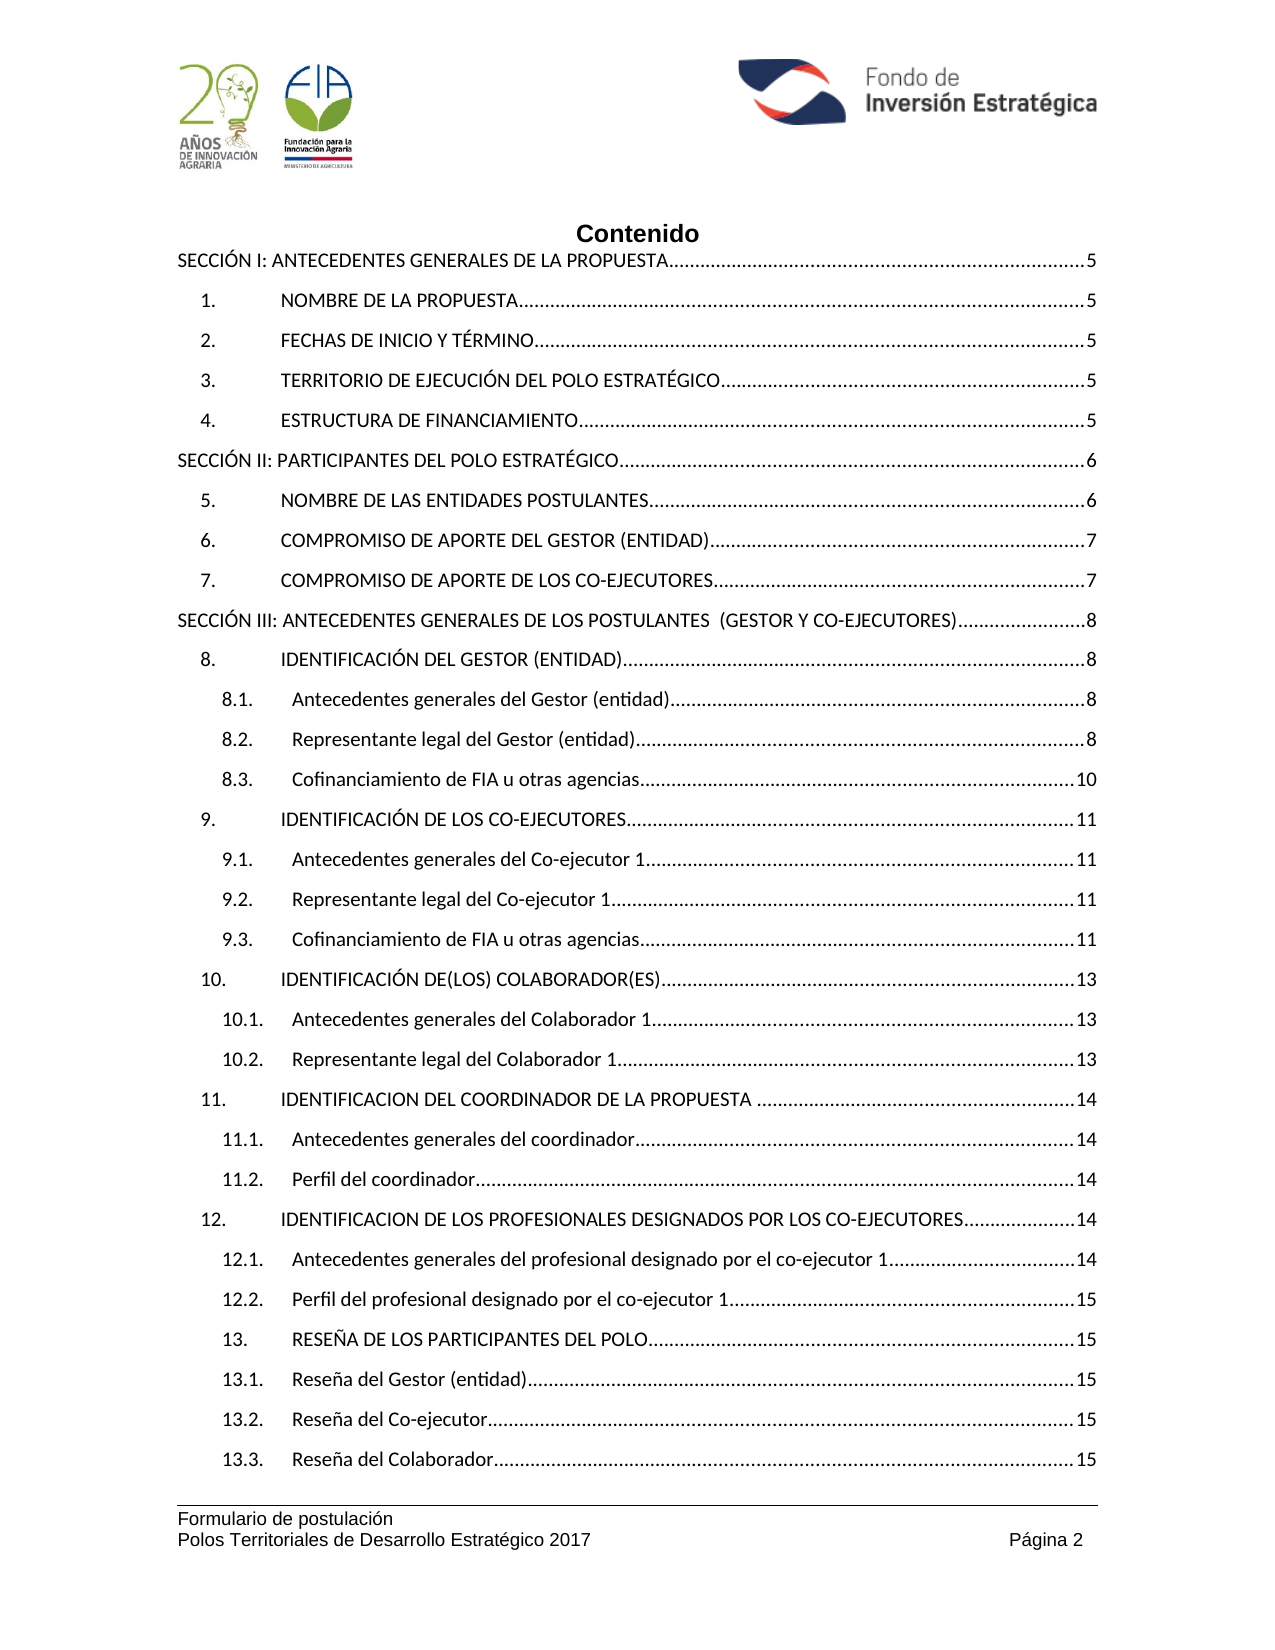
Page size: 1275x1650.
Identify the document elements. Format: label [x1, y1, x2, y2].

picture [738, 59, 1098, 125]
